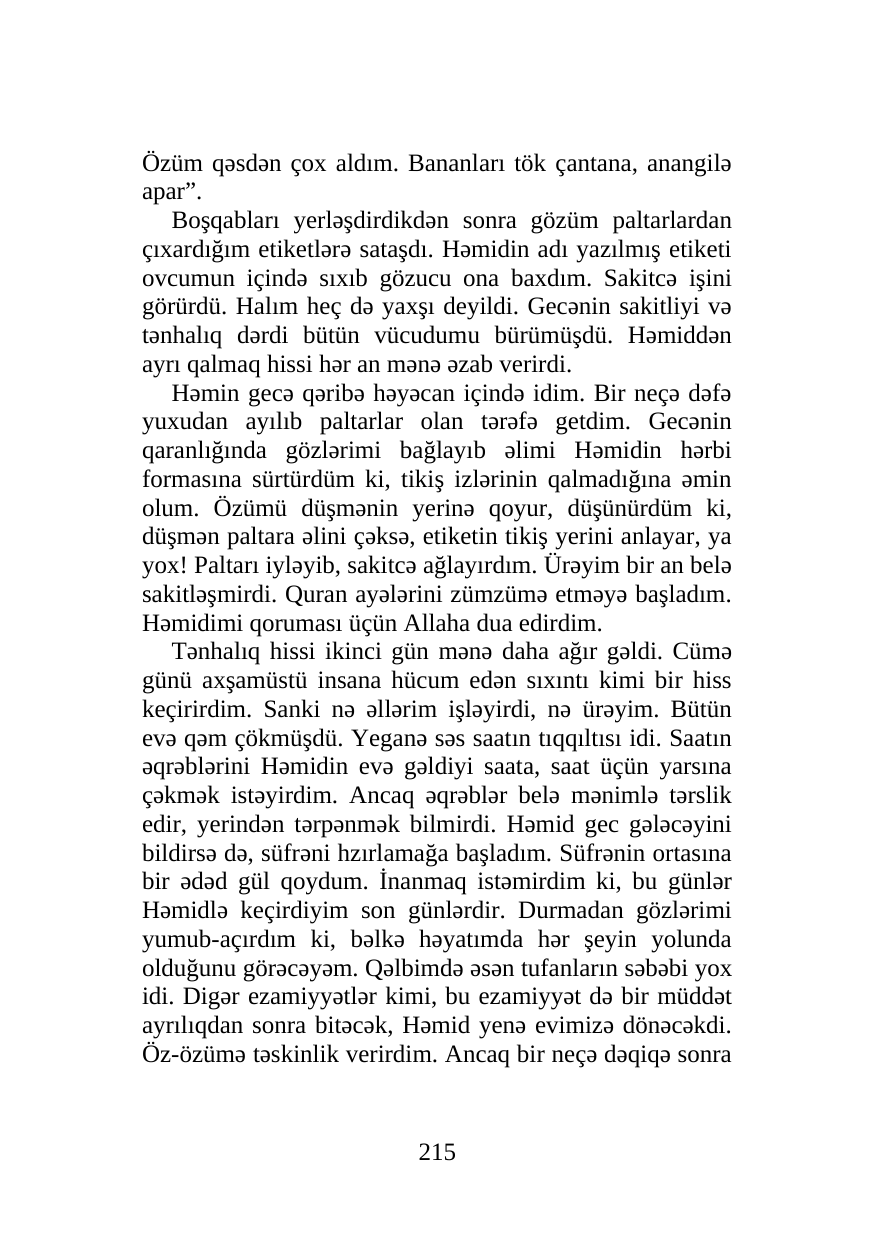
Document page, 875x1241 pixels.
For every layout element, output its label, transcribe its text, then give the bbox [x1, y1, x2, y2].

text Həmin gecə qəribə həyəcan içində idim. Bir neçə dəfə yuxudan ayılıb paltarlar olan tərəfə getdim. Gecənin qaranlığında gözlərimi bağlayıb əlimi Həmidin hərbi formasına sürtürdüm ki, tikiş izlərinin qalmadığına əmin olum. Özümü düşmənin yerinə qoyur, düşünürdüm ki, düşmən paltara əlini çəksə, etiketin tikiş yerini anlayar, ya yox! Paltarı iyləyib, sakitcə ağlayırdım. Ürəyim bir an belə sakitləşmirdi. Quran ayələrini zümzümə etməyə başladım. Həmidimi qoruması üçün Allaha dua edirdim. [142, 378, 732, 636]
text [142, 636, 732, 1068]
text Boşqabları yerləşdirdikdən sonra gözüm paltarlardan çıxardığım etiketlərə sataşdı. Həmidin adı yazılmış etiketi ovcumun içində sıxıb gözucu ona baxdım. Sakitcə işini görürdü. Halım heç də yaxşı deyildi. Gecənin sakitliyi və tənhalıq dərdi bütün vücudumu bürümüşdü. Həmiddən ayrı qalmaq hissi hər an mənə əzab verirdi. [142, 205, 732, 378]
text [142, 148, 732, 205]
